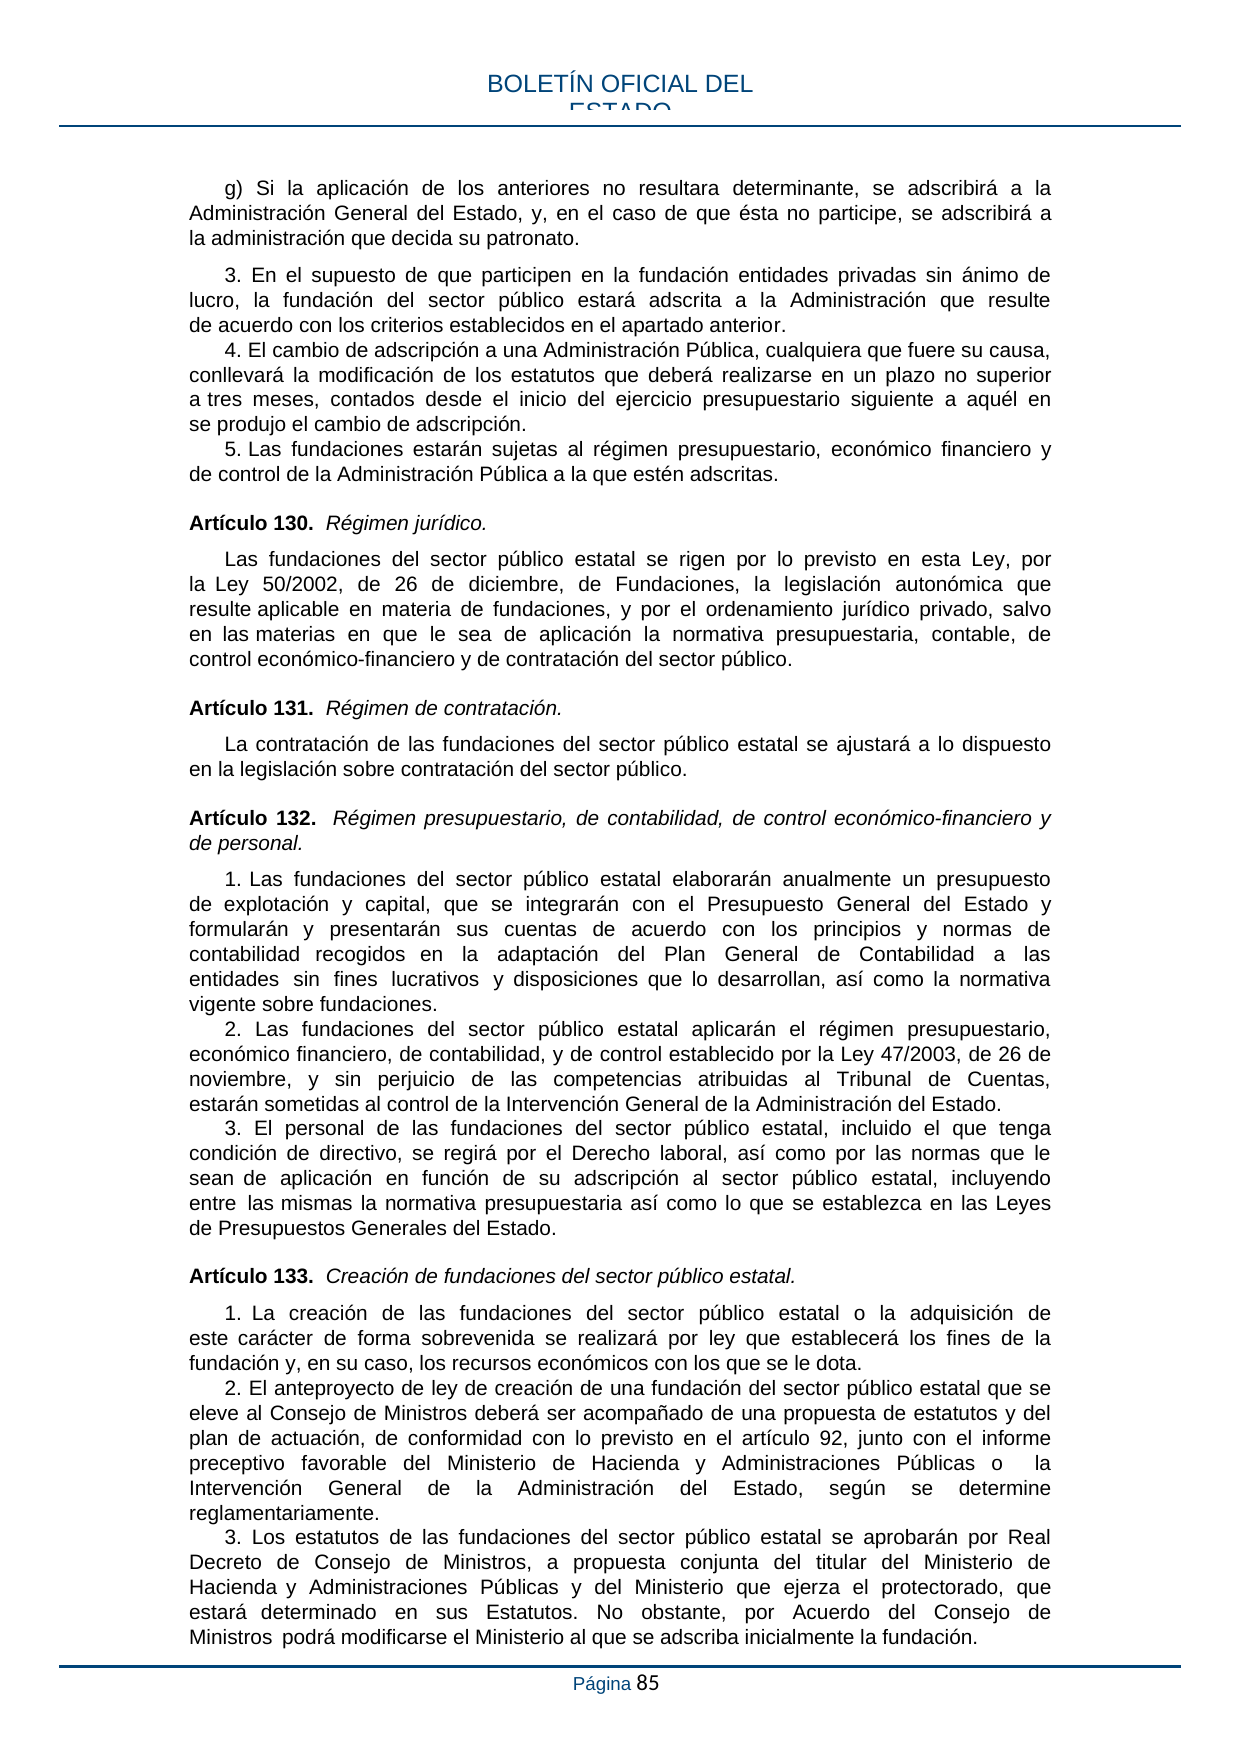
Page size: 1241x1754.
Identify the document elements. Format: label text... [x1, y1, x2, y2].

list Las fundaciones estarán sujetas al régimen presupuestario, económico financiero y de control de la Administración Pública a la que estén adscritas. [189, 437, 1051, 486]
list Los estatutos de las fundaciones del sector público estatal se aprobarán por Real Decreto de Consejo de Ministros, a propuesta conjunta del titular del Ministerio de Hacienda y Administraciones Públicas y del Ministerio que ejerza el protectorado, que estará determinado en sus Estatutos. No obstante, por Acuerdo del Consejo de Ministros podrá modificarse el Ministerio al que se adscriba inicialmente la fundación. [189, 1525, 1051, 1649]
text Artículo 130. Régimen jurídico. [189, 511, 1072, 534]
list El anteproyecto de ley de creación de una fundación del sector público estatal que se eleve al Consejo de Ministros deberá ser acompañado de una propuesta de estatutos y del plan de actuación, de conformidad con lo previsto en el artículo 92, junto con el informe preceptivo favorable del Ministerio de Hacienda y Administraciones Públicas o la Intervención General de la Administración del Estado, según se determine reglamentariamente. [189, 1376, 1051, 1524]
list El cambio de adscripción a una Administración Pública, cualquiera que fuere su causa, conllevará la modificación de los estatutos que deberá realizarse en un plazo no superior a tres meses, contados desde el inicio del ejercicio presupuestario siguiente a aquél en se produjo el cambio de adscripción. [189, 337, 1051, 436]
text Las fundaciones del sector público estatal se rigen por lo previsto en esta Ley, por la Ley 50/2002, de 26 de diciembre, de Fundaciones, la legislación autonómica que resulte aplicable en materia de fundaciones, y por el ordenamiento jurídico privado, salvo en las materias en que le sea de aplicación la normativa presupuestaria, contable, de control económico-financiero y de contratación del sector público. [189, 547, 1051, 671]
list En el supuesto de que participen en la fundación entidades privadas sin ánimo de lucro, la fundación del sector público estará adscrita a la Administración que resulte de acuerdo con los criterios establecidos en el apartado anterior. [189, 263, 1051, 337]
text La contratación de las fundaciones del sector público estatal se ajustará a lo dispuesto en la legislación sobre contratación del sector público. [189, 732, 1051, 781]
text Artículo 131. Régimen de contratación. [189, 695, 1072, 719]
text Artículo 133. Creación de fundaciones del sector público estatal. [189, 1264, 1072, 1288]
text Artículo 132. Régimen presupuestario, de contabilidad, de control económico-financiero y de personal. [189, 806, 1051, 854]
list Si la aplicación de los anteriores no resultara determinante, se adscribirá a la Administración General del Estado, y, en el caso de que ésta no participe, se adscribirá a la administración que decida su patronato. [189, 176, 1051, 249]
list El personal de las fundaciones del sector público estatal, incluido el que tenga condición de directivo, se regirá por el Derecho laboral, así como por las normas que le sean de aplicación en función de su adscripción al sector público estatal, incluyendo entre las mismas la normativa presupuestaria así como lo que se establezca en las Leyes de Presupuestos Generales del Estado. [189, 1116, 1051, 1240]
list La creación de las fundaciones del sector público estatal o la adquisición de este carácter de forma sobrevenida se realizará por ley que establecerá los fines de la fundación y, en su caso, los recursos económicos con los que se le dota. [189, 1301, 1051, 1375]
list Las fundaciones del sector público estatal aplicarán el régimen presupuestario, económico financiero, de contabilidad, y de control establecido por la Ley 47/2003, de 26 de noviembre, y sin perjuicio de las competencias atribuidas al Tribunal de Cuentas, estarán sometidas al control de la Intervención General de la Administración del Estado. [189, 1017, 1051, 1115]
list Las fundaciones del sector público estatal elaborarán anualmente un presupuesto de explotación y capital, que se integrarán con el Presupuesto General del Estado y formularán y presentarán sus cuentas de acuerdo con los principios y normas de contabilidad recogidos en la adaptación del Plan General de Contabilidad a las entidades sin fines lucrativos y disposiciones que lo desarrollan, así como la normativa vigente sobre fundaciones. [189, 867, 1051, 1016]
